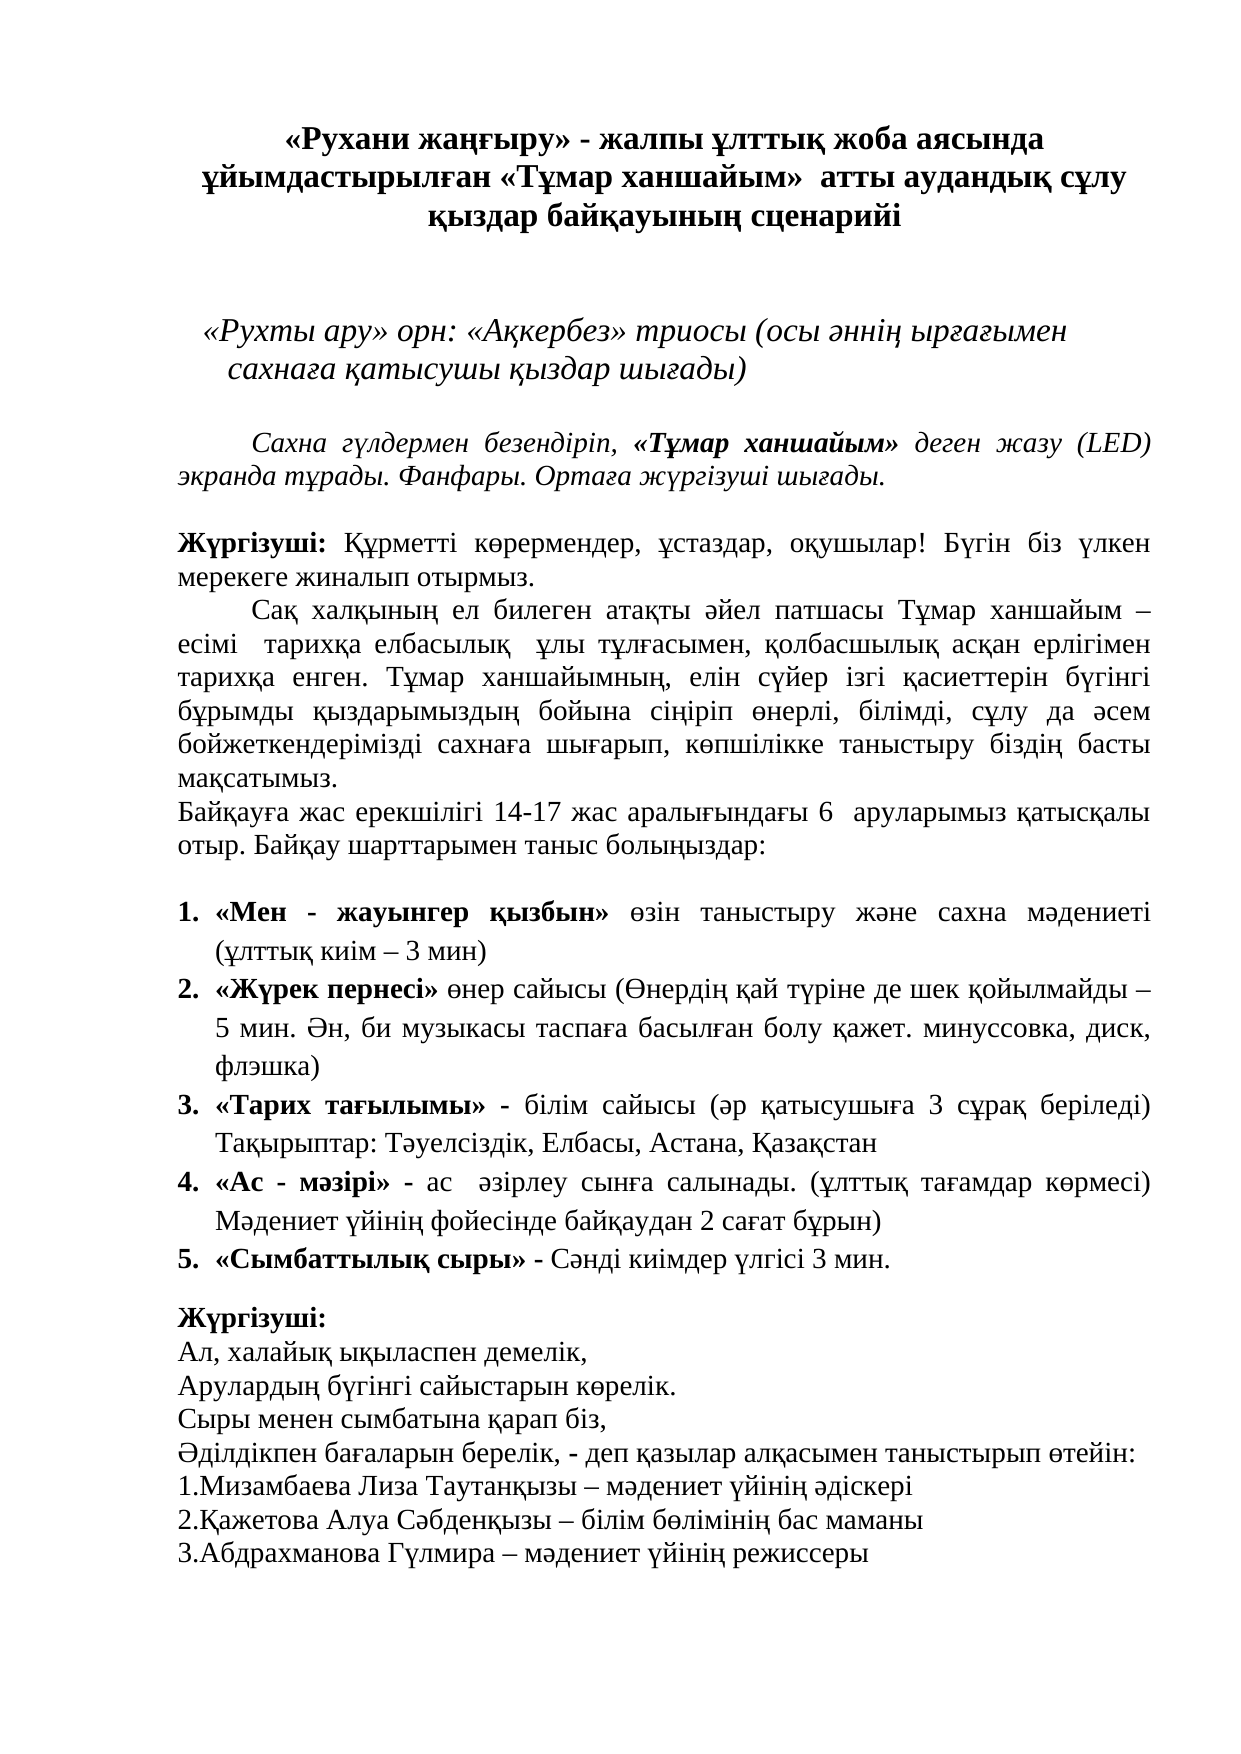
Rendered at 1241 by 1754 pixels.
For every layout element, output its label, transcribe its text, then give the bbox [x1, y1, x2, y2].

text 3.Абдрахманова Гүлмира – мәдениет үйінің режиссеры [177, 1535, 1152, 1569]
text Жүргізуші: Құрметті көрермендер, ұстаздар, оқушылар! Бүгін біз үлкен мерекеге жиналып отырмыз. [177, 525, 1152, 592]
text Ал, халайық ықыласпен демелік, [177, 1334, 1152, 1368]
list «Жүрек пернесі» өнер сайысы (Өнердің қай түріне де шек қойылмайды – 5 мин. Ән, би музыкасы таспаға басылған болу қажет. минуссовка, диск, флэшка) [177, 971, 1152, 1082]
text сахнаға қатысушы қыздар шығады) [177, 348, 1152, 386]
text Сахна гүлдермен безендіріп, «Тұмар ханшайым» деген жазу (LED) экранда тұрады. Фанфары. Ортаға жүргізуші шығады. [177, 425, 1152, 492]
list «Мен - жауынгер қызбын» өзін таныстыру және сахна мәдениеті (ұлттық киім – 3 мин) [177, 894, 1152, 966]
text 2.Қажетова Алуа Сәбденқызы – білім бөлімінің бас маманы [177, 1502, 1152, 1535]
list «Тарих тағылымы» - білім сайысы (әр қатысушыға 3 сұрақ беріледі) Тақырыптар: Тәуелсіздік, Елбасы, Астана, Қазақстан [177, 1087, 1152, 1159]
text «Рухты ару» орн: «Ақкербез» триосы (осы әннің ырғағымен [177, 310, 1152, 348]
text Байқауға жас ерекшілігі 14-17 жас аралығындағы 6 аруларымыз қатысқалы отыр. Байқау шарттарымен таныс болыңыздар: [177, 794, 1152, 861]
text 1.Мизамбаева Лиза Таутанқызы – мәдениет үйінің әдіскері [177, 1468, 1152, 1502]
text Сыры менен сымбатына қарап біз, [177, 1401, 1152, 1435]
text Жүргізуші: [177, 1301, 1152, 1334]
text «Рухани жаңғыру» - жалпы ұлттық жоба аясында ұйымдастырылған «Тұмар ханшайым» атты аудандық сұлу қыздар байқауының сценарийі [177, 118, 1152, 233]
text Арулардың бүгінгі сайыстарын көрелік. [177, 1368, 1152, 1401]
list «Сымбаттылық сыры» - Сәнді киімдер үлгісі 3 мин. [177, 1241, 1152, 1275]
list «Ас - мәзірі» - ас әзірлеу сынға салынады. (ұлттық тағамдар көрмесі) Мәдениет үйінің фойесінде байқаудан 2 сағат бұрын) [177, 1164, 1152, 1236]
text Әділдікпен бағаларын берелік, - деп қазылар алқасымен таныстырып өтейін: [177, 1435, 1152, 1468]
text Сақ халқының ел билеген атақты әйел патшасы Тұмар ханшайым – есімі тарихқа елбасылық ұлы тұлғасымен, қолбасшылық асқан ерлігімен тарихқа енген. Тұмар ханшайымның, елін сүйер ізгі қасиеттерін бүгінгі бұрымды қыздарымыздың бойына сіңіріп өнерлі, білімді, сұлу да әсем бойжеткендерімізді сахнаға шығарып, көпшілікке таныстыру біздің басты мақсатымыз. [177, 592, 1152, 794]
